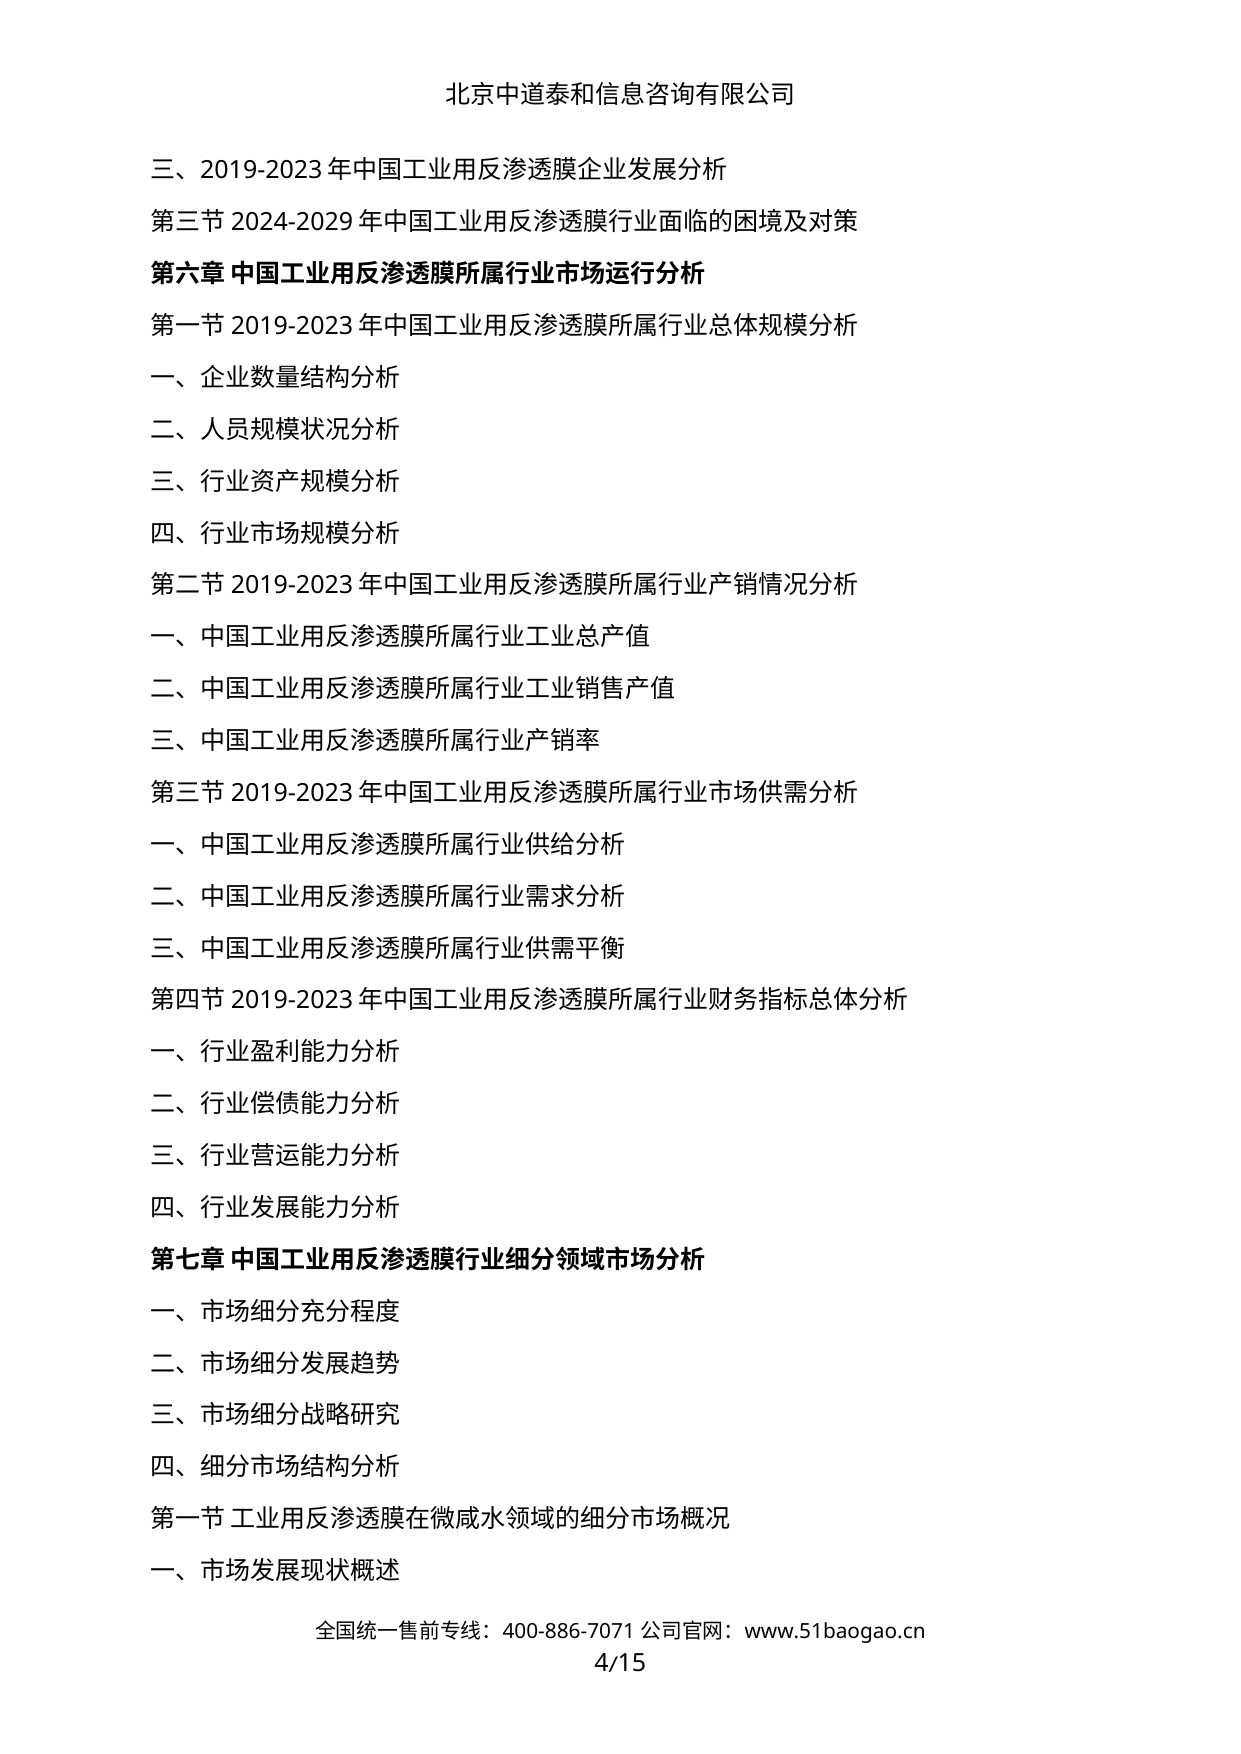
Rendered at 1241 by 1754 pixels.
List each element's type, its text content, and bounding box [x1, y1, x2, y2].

text 二、人员规模状况分析 [150, 409, 1090, 446]
text 四、行业发展能力分析 [150, 1187, 1090, 1224]
text 第二节 2019-2023年中国工业用反渗透膜所属行业产销情况分析 [150, 565, 1090, 601]
text 第四节 2019-2023年中国工业用反渗透膜所属行业财务指标总体分析 [150, 980, 1090, 1016]
text 一、行业盈利能力分析 [150, 1032, 1090, 1068]
text 二、行业偿债能力分析 [150, 1084, 1090, 1120]
text 二、中国工业用反渗透膜所属行业工业销售产值 [150, 669, 1090, 705]
text 第七章 中国工业用反渗透膜行业细分领域市场分析 [150, 1239, 1090, 1276]
text 三、市场细分战略研究 [150, 1395, 1090, 1431]
text 第三节 2019-2023年中国工业用反渗透膜所属行业市场供需分析 [150, 772, 1090, 809]
text 一、企业数量结构分析 [150, 357, 1090, 394]
text 三、中国工业用反渗透膜所属行业供需平衡 [150, 928, 1090, 964]
text 第六章 中国工业用反渗透膜所属行业市场运行分析 [150, 254, 1090, 290]
text 一、中国工业用反渗透膜所属行业工业总产值 [150, 617, 1090, 653]
text 四、细分市场结构分析 [150, 1447, 1090, 1483]
text 第一节 工业用反渗透膜在微咸水领域的细分市场概况 [150, 1499, 1090, 1535]
text 第三节 2024-2029年中国工业用反渗透膜行业面临的困境及对策 [150, 202, 1090, 238]
text 二、中国工业用反渗透膜所属行业需求分析 [150, 876, 1090, 912]
text 三、行业营运能力分析 [150, 1136, 1090, 1172]
text 一、市场细分充分程度 [150, 1291, 1090, 1327]
text 一、中国工业用反渗透膜所属行业供给分析 [150, 824, 1090, 861]
text 三、中国工业用反渗透膜所属行业产销率 [150, 721, 1090, 757]
text 三、2019-2023年中国工业用反渗透膜企业发展分析 [150, 150, 1090, 186]
text 二、市场细分发展趋势 [150, 1343, 1090, 1379]
text 一、市场发展现状概述 [150, 1551, 1090, 1587]
text 四、行业市场规模分析 [150, 513, 1090, 549]
text 第一节 2019-2023年中国工业用反渗透膜所属行业总体规模分析 [150, 306, 1090, 342]
text 三、行业资产规模分析 [150, 461, 1090, 497]
